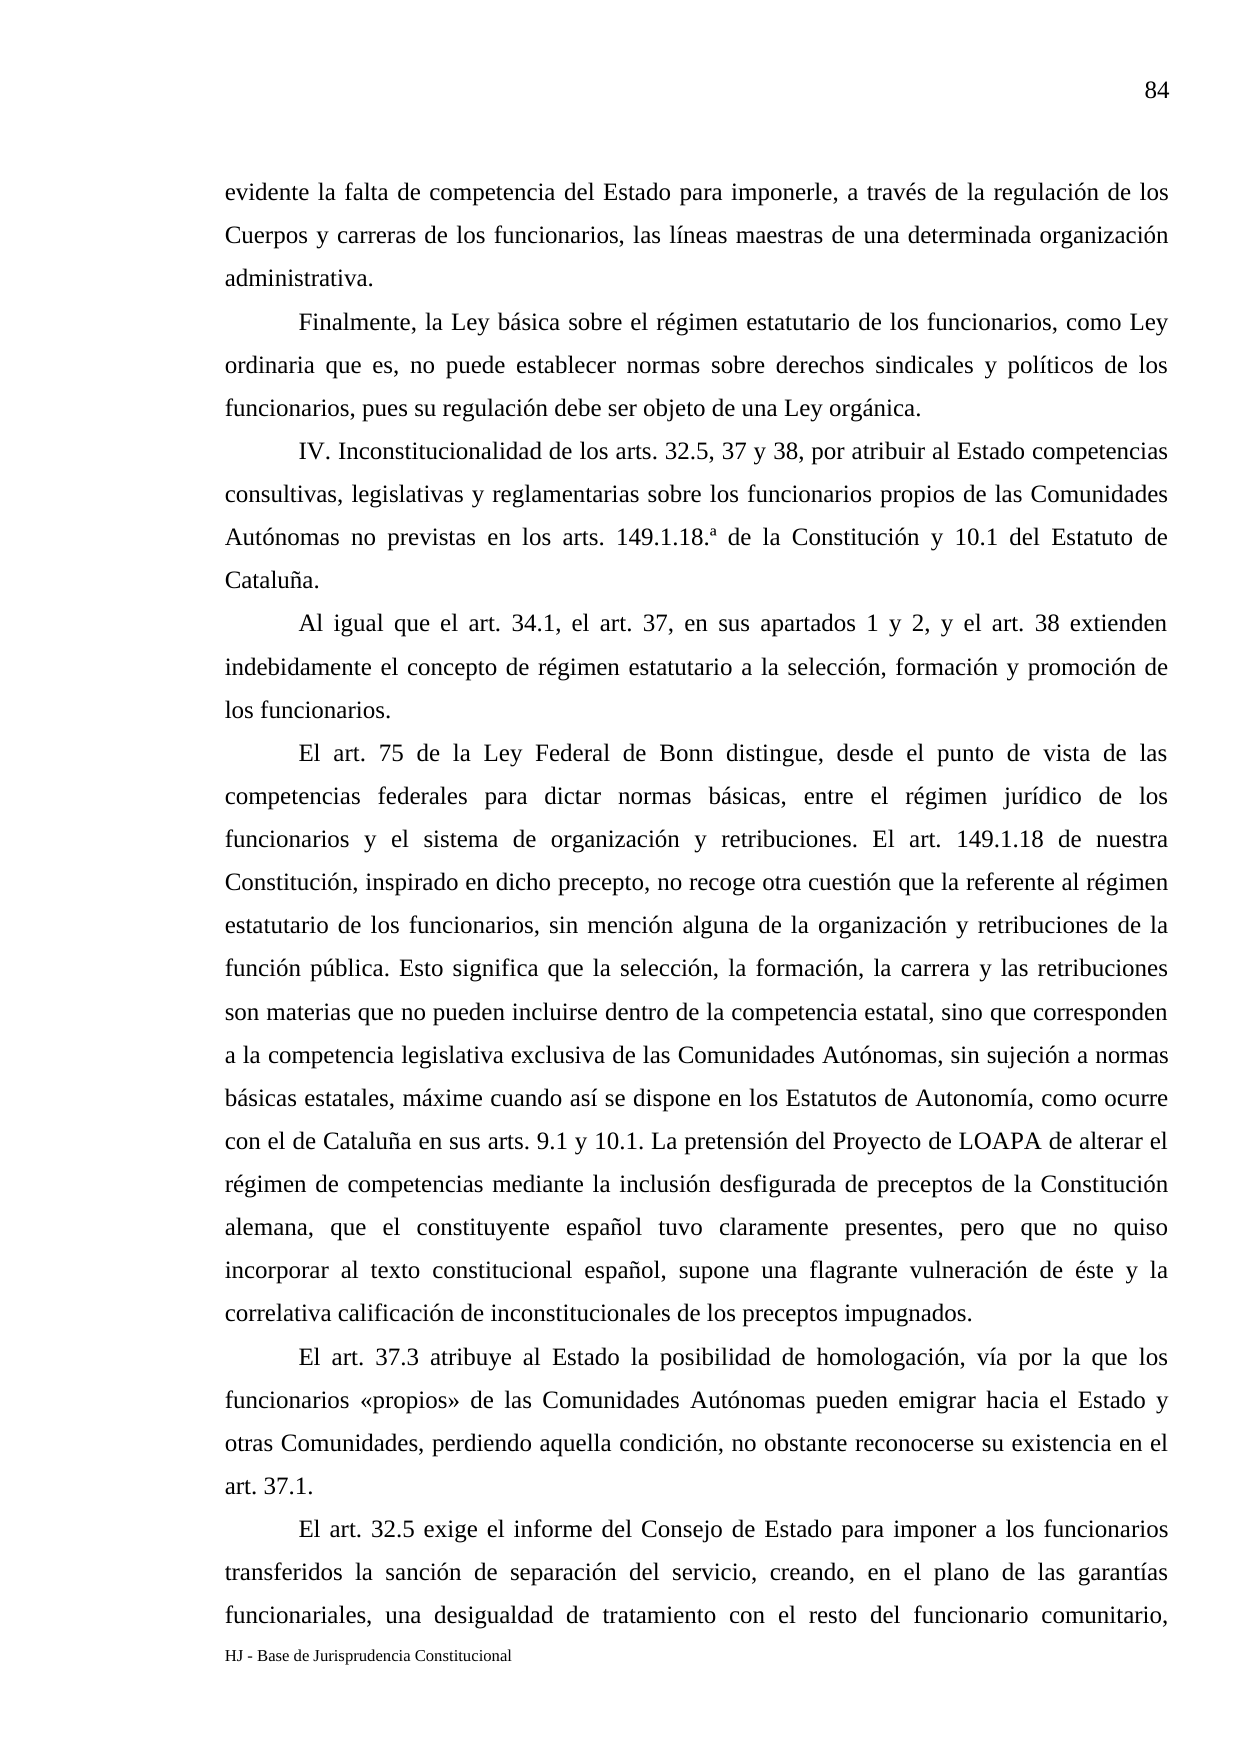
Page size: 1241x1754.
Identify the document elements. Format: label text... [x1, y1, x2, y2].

text El art. 75 de la Ley Federal de Bonn distingue, desde el punto de vista de las competencias federales para dictar normas básicas, entre el régimen jurídico de los funcionarios y el sistema de organización y retribuciones. El art. 149.1.18 de nuestra Constitución, inspirado en dicho precepto, no recoge otra cuestión que la referente al régimen estatutario de los funcionarios, sin mención alguna de la organización y retribuciones de la función pública. Esto significa que la selección, la formación, la carrera y las retribuciones son materias que no pueden incluirse dentro de la competencia estatal, sino que corresponden a la competencia legislativa exclusiva de las Comunidades Autónomas, sin sujeción a normas básicas estatales, máxime cuando así se dispone en los Estatutos de Autonomía, como ocurre con el de Cataluña en sus arts. 9.1 y 10.1. La pretensión del Proyecto de LOAPA de alterar el régimen de competencias mediante la inclusión desfigurada de preceptos de la Constitución alemana, que el constituyente español tuvo claramente presentes, pero que no quiso incorporar al texto constitucional español, supone una flagrante vulneración de éste y la correlativa calificación de inconstitucionales de los preceptos impugnados. [224, 738, 1169, 1327]
text Finalmente, la Ley básica sobre el régimen estatutario de los funcionarios, como Ley ordinaria que es, no puede establecer normas sobre derechos sindicales y políticos de los funcionarios, pues su regulación debe ser objeto de una Ley orgánica. [224, 307, 1169, 422]
text Al igual que el art. 34.1, el art. 37, en sus apartados 1 y 2, y el art. 38 extienden indebidamente el concepto de régimen estatutario a la selección, formación y promoción de los funcionarios. [224, 608, 1169, 723]
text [224, 177, 1169, 292]
text El art. 37.3 atribuye al Estado la posibilidad de homologación, vía por la que los funcionarios «propios» de las Comunidades Autónomas pueden emigrar hacia el Estado y otras Comunidades, perdiendo aquella condición, no obstante reconocerse su existencia en el art. 37.1. [224, 1342, 1169, 1500]
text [224, 1514, 1169, 1629]
text IV. Inconstitucionalidad de los arts. 32.5, 37 y 38, por atribuir al Estado competencias consultivas, legislativas y reglamentarias sobre los funcionarios propios de las Comunidades Autónomas no previstas en los arts. 149.1.18.ª de la Constitución y 10.1 del Estatuto de Cataluña. [224, 436, 1169, 594]
